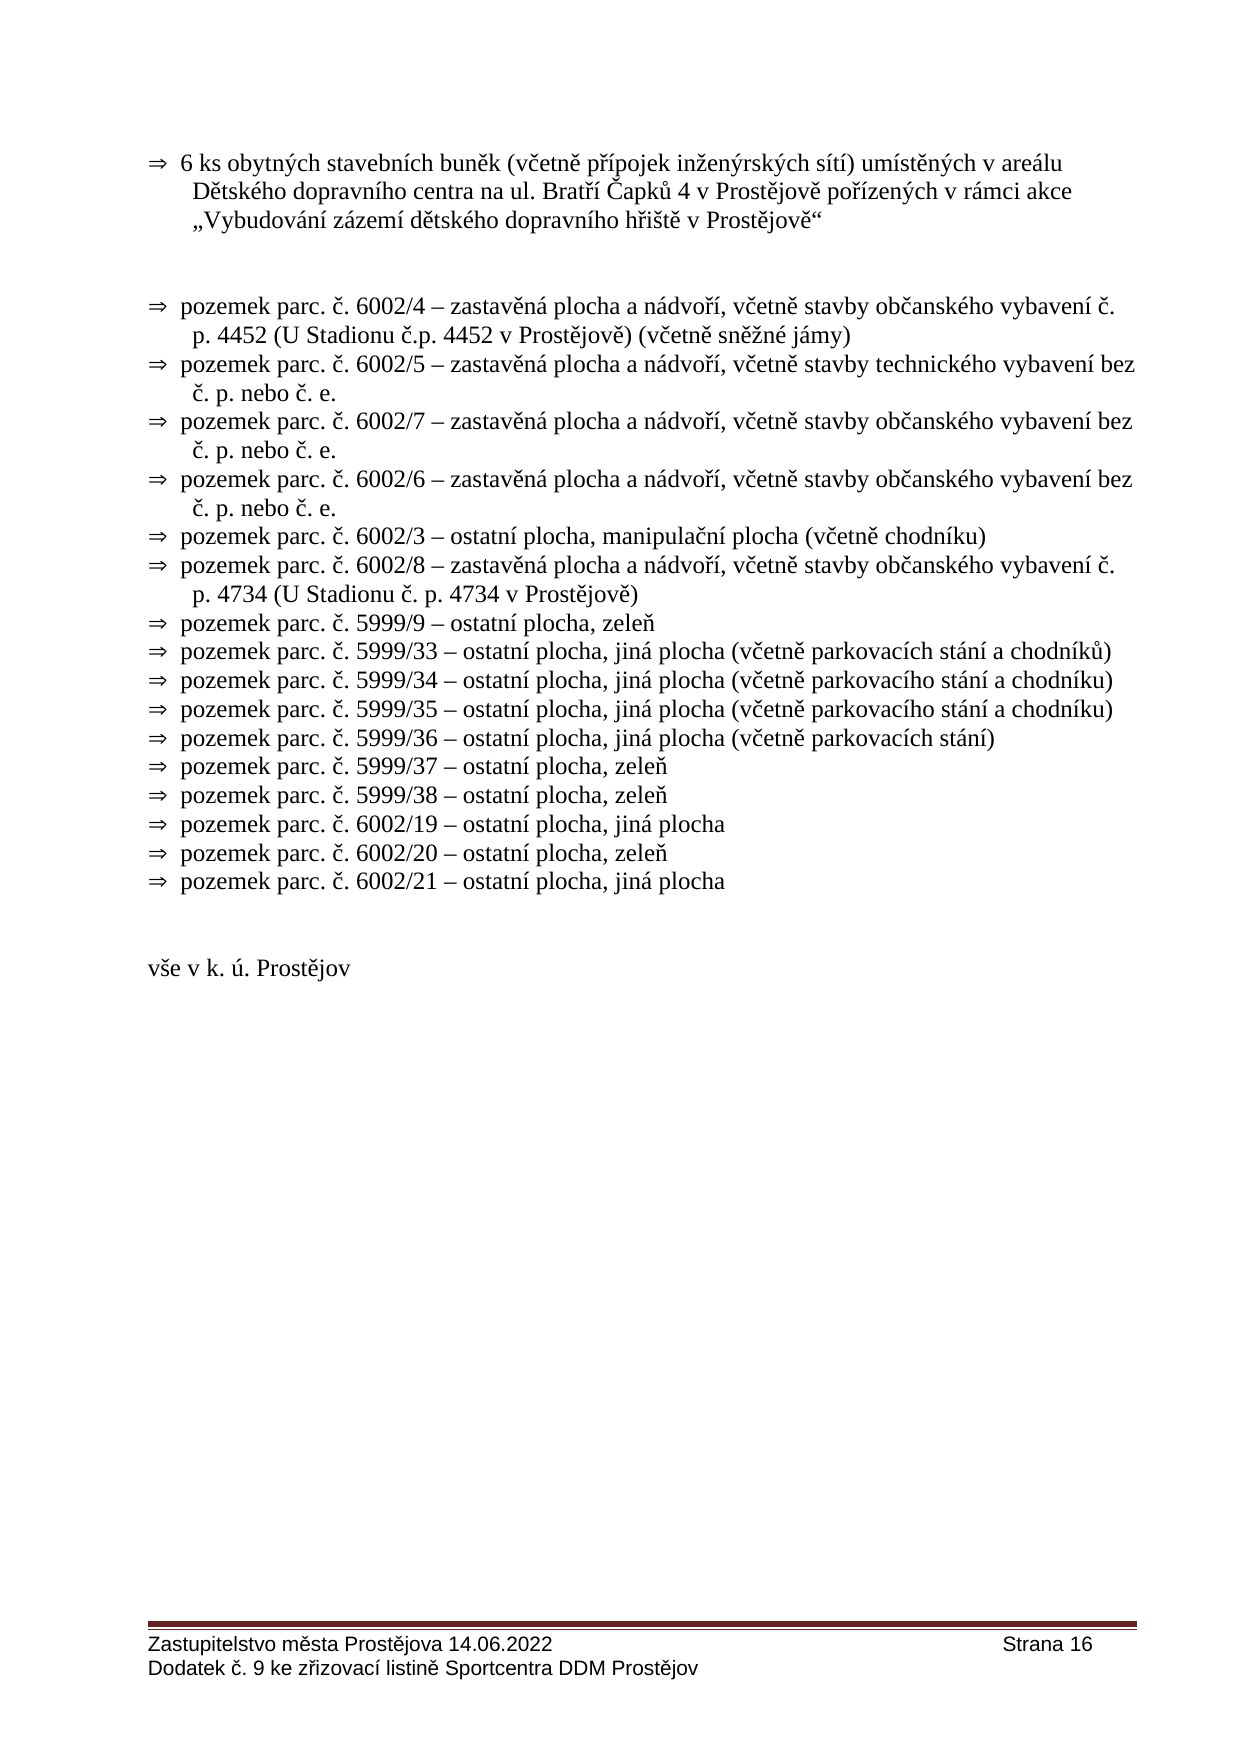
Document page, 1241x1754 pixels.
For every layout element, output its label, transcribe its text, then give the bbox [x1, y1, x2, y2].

text vše v k. ú. Prostějov [148, 953, 1137, 981]
text  6 ks obytných stavebních buněk (včetně přípojek inženýrských sítí) umístěných v areálu Dětského dopravního centra na ul. Bratří Čapků 4 v Prostějově pořízených v rámci akce „Vybudování zázemí dětského dopravního hřiště v Prostějově“ [148, 148, 1137, 234]
text pozemek parc. č. 5999/35 – ostatní plocha, jiná plocha (včetně parkovacího stání a chodníku) [148, 694, 1137, 723]
text pozemek parc. č. 6002/4 – zastavěná plocha a nádvoří, včetně stavby občanského vybavení č. p. 4452 (U Stadionu č.p. 4452 v Prostějově) (včetně sněžné jámy) [148, 291, 1137, 349]
text pozemek parc. č. 6002/5 – zastavěná plocha a nádvoří, včetně stavby technického vybavení bez č. p. nebo č. e. [148, 349, 1137, 406]
text pozemek parc. č. 5999/38 – ostatní plocha, zeleň [148, 780, 1137, 809]
text pozemek parc. č. 6002/20 – ostatní plocha, zeleň [148, 838, 1137, 866]
text pozemek parc. č. 5999/33 – ostatní plocha, jiná plocha (včetně parkovacích stání a chodníků) [148, 636, 1137, 665]
text pozemek parc. č. 6002/3 – ostatní plocha, manipulační plocha (včetně chodníku) [148, 521, 1137, 550]
text pozemek parc. č. 5999/9 – ostatní plocha, zeleň [148, 608, 1137, 636]
text pozemek parc. č. 5999/34 – ostatní plocha, jiná plocha (včetně parkovacího stání a chodníku) [148, 665, 1137, 694]
text pozemek parc. č. 6002/7 – zastavěná plocha a nádvoří, včetně stavby občanského vybavení bez č. p. nebo č. e. [148, 406, 1137, 464]
text pozemek parc. č. 6002/19 – ostatní plocha, jiná plocha [148, 809, 1137, 838]
text pozemek parc. č. 6002/8 – zastavěná plocha a nádvoří, včetně stavby občanského vybavení č. p. 4734 (U Stadionu č. p. 4734 v Prostějově) [148, 550, 1137, 608]
text pozemek parc. č. 5999/36 – ostatní plocha, jiná plocha (včetně parkovacích stání) [148, 723, 1137, 751]
text pozemek parc. č. 6002/21 – ostatní plocha, jiná plocha [148, 866, 1137, 895]
text pozemek parc. č. 5999/37 – ostatní plocha, zeleň [148, 751, 1137, 780]
text pozemek parc. č. 6002/6 – zastavěná plocha a nádvoří, včetně stavby občanského vybavení bez č. p. nebo č. e. [148, 464, 1137, 521]
